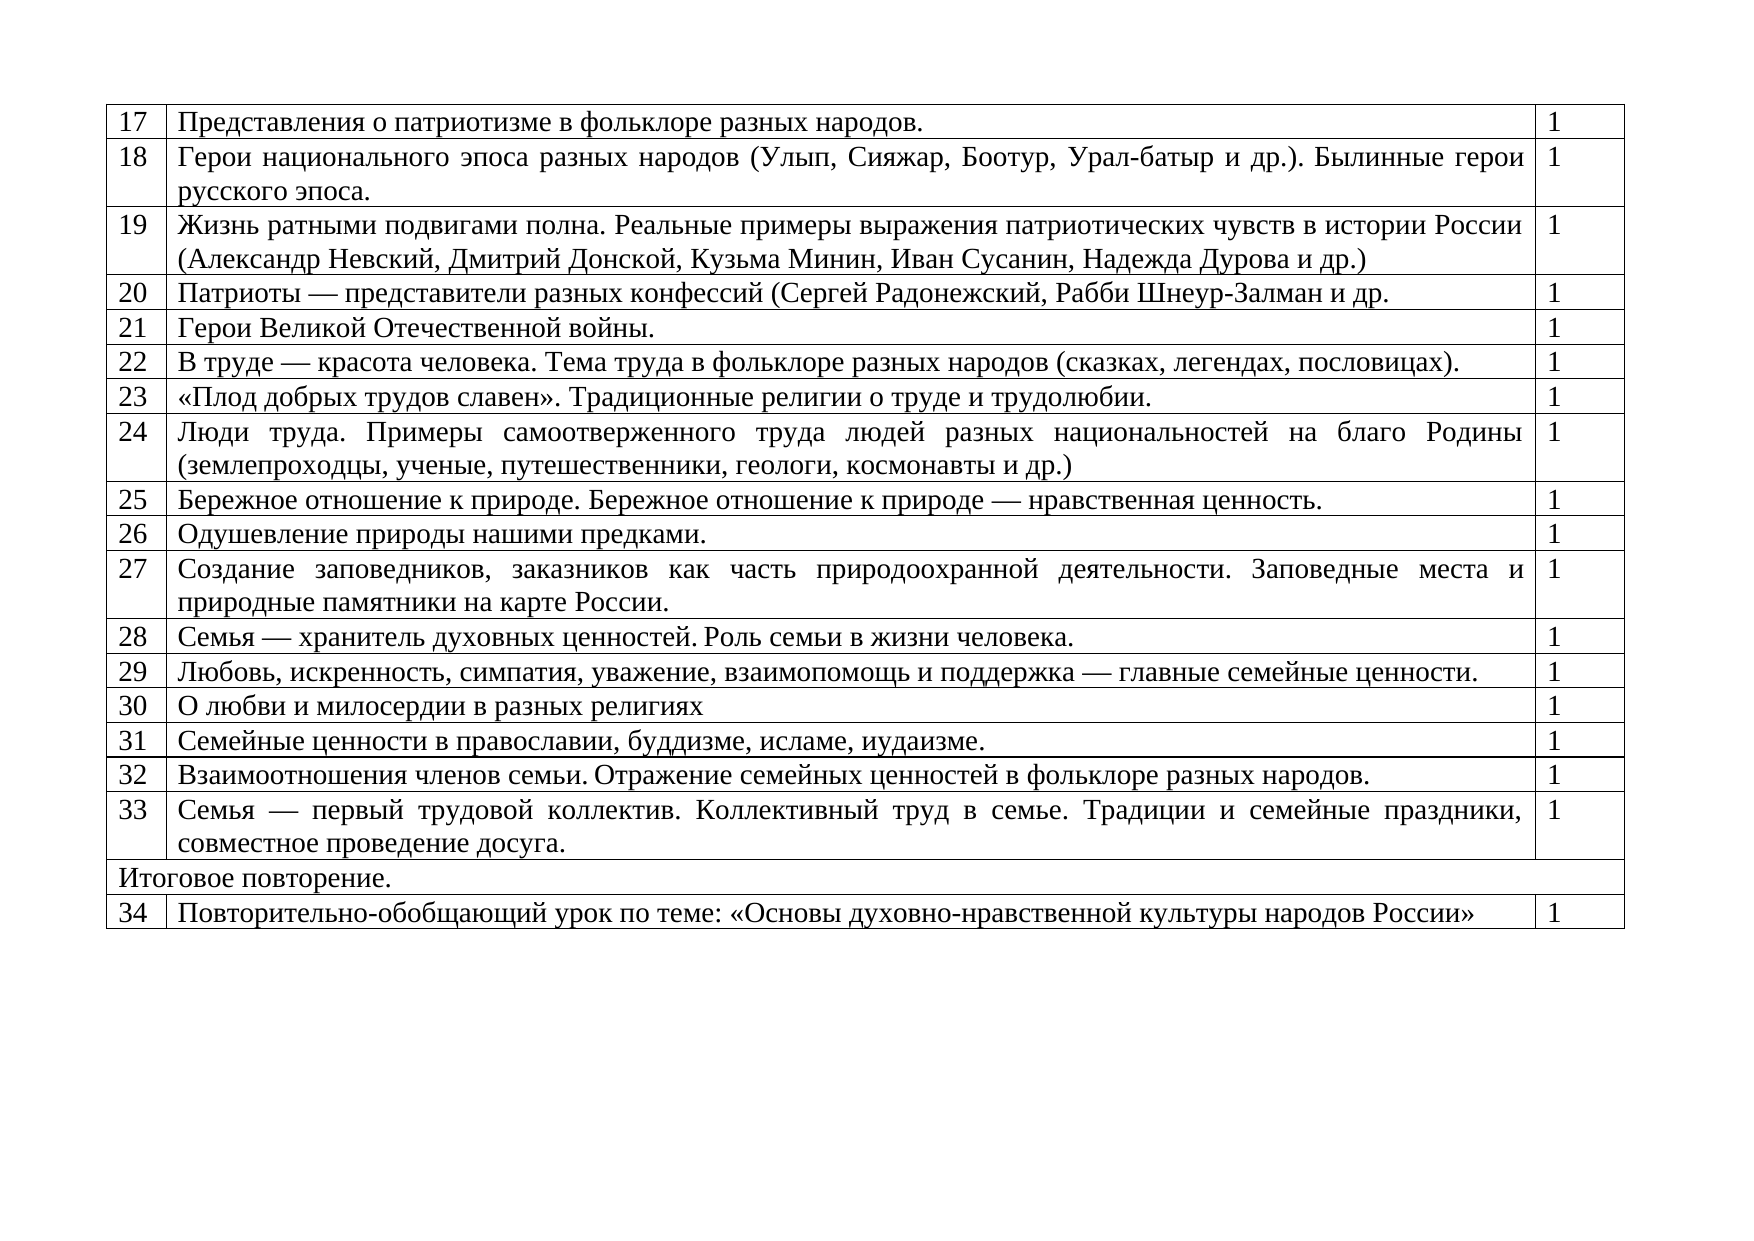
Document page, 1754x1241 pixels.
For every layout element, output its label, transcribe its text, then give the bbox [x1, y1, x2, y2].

table_cell 27 [107, 551, 166, 618]
table_cell 1 [1536, 105, 1624, 138]
table_cell 1 [1536, 275, 1624, 309]
table_cell 1 [1536, 654, 1624, 687]
table_cell Представления о патриотизме в фольклоре разных народов. [167, 105, 1535, 138]
table_cell Семья — хранитель духовных ценностей. Роль семьи в жизни человека. [167, 619, 1535, 653]
table_cell 25 [107, 482, 166, 515]
table_cell 33 [107, 792, 166, 859]
table_cell «Плод добрых трудов славен». Традиционные религии о труде и трудолюбии. [167, 379, 1535, 413]
table_cell Семья — первый трудовой коллектив. Коллективный труд в семье. Традиции и семейные праздники, совместное проведение досуга. [167, 792, 1535, 859]
table_cell 22 [107, 345, 166, 378]
table_cell Взаимоотношения членов семьи. Отражение семейных ценностей в фольклоре разных народов. [167, 758, 1535, 791]
table_cell Любовь, искренность, симпатия, уважение, взаимопомощь и поддержка — главные семейные ценности. [167, 654, 1535, 687]
table_cell 19 [107, 207, 166, 274]
table_cell 24 [107, 414, 166, 481]
table_cell 23 [107, 379, 166, 413]
table_cell 1 [1536, 551, 1624, 618]
table_cell Жизнь ратными подвигами полна. Реальные примеры выражения патриотических чувств в истории России (Александр Невский, Дмитрий Донской, Кузьма Минин, Иван Сусанин, Надежда Дурова и др.) [167, 207, 1535, 274]
table_cell 21 [107, 310, 166, 343]
table_cell 1 [1536, 895, 1624, 928]
table_cell 1 [1536, 792, 1624, 859]
table_cell Одушевление природы нашими предками. [167, 516, 1535, 550]
table_cell 34 [107, 895, 166, 928]
table_cell 1 [1536, 207, 1624, 274]
table_cell 1 [1536, 516, 1624, 550]
table_cell 31 [107, 723, 166, 756]
table_cell 1 [1536, 619, 1624, 653]
table_cell 17 [107, 105, 166, 138]
table_cell 18 [107, 139, 166, 206]
table_cell Итоговое повторение. [107, 860, 1624, 894]
table_cell 1 [1536, 688, 1624, 722]
table_cell 1 [1536, 723, 1624, 756]
table_cell 1 [1536, 310, 1624, 343]
table_cell Семейные ценности в православии, буддизме, исламе, иудаизме. [167, 723, 1535, 756]
table_cell Герои национального эпоса разных народов (Улып, Сияжар, Боотур, Урал-батыр и др.). Былинные герои русского эпоса. [167, 139, 1535, 206]
table_cell 1 [1536, 482, 1624, 515]
table_cell 1 [1536, 414, 1624, 481]
table_cell В труде — красота человека. Тема труда в фольклоре разных народов (сказках, легендах, пословицах). [167, 345, 1535, 378]
table_cell Создание заповедников, заказников как часть природоохранной деятельности. Заповедные места и природные памятники на карте России. [167, 551, 1535, 618]
table_cell 1 [1536, 758, 1624, 791]
table_cell 1 [1536, 139, 1624, 206]
table_cell Герои Великой Отечественной войны. [167, 310, 1535, 343]
table_cell 29 [107, 654, 166, 687]
table_cell Повторительно-обобщающий урок по теме: «Основы духовно-нравственной культуры народов России» [167, 895, 1535, 928]
table_cell 1 [1536, 379, 1624, 413]
table_cell 26 [107, 516, 166, 550]
table_cell 30 [107, 688, 166, 722]
table_cell 1 [1536, 345, 1624, 378]
table_cell 28 [107, 619, 166, 653]
table_cell Бережное отношение к природе. Бережное отношение к природе — нравственная ценность. [167, 482, 1535, 515]
table_cell 32 [107, 758, 166, 791]
table_cell Патриоты — представители разных конфессий (Сергей Радонежский, Рабби Шнеур-Залман и др. [167, 275, 1535, 309]
table_cell О любви и милосердии в разных религиях [167, 688, 1535, 722]
table_cell 20 [107, 275, 166, 309]
table_cell Люди труда. Примеры самоотверженного труда людей разных национальностей на благо Родины (землепроходцы, ученые, путешественники, геологи, космонавты и др.) [167, 414, 1535, 481]
